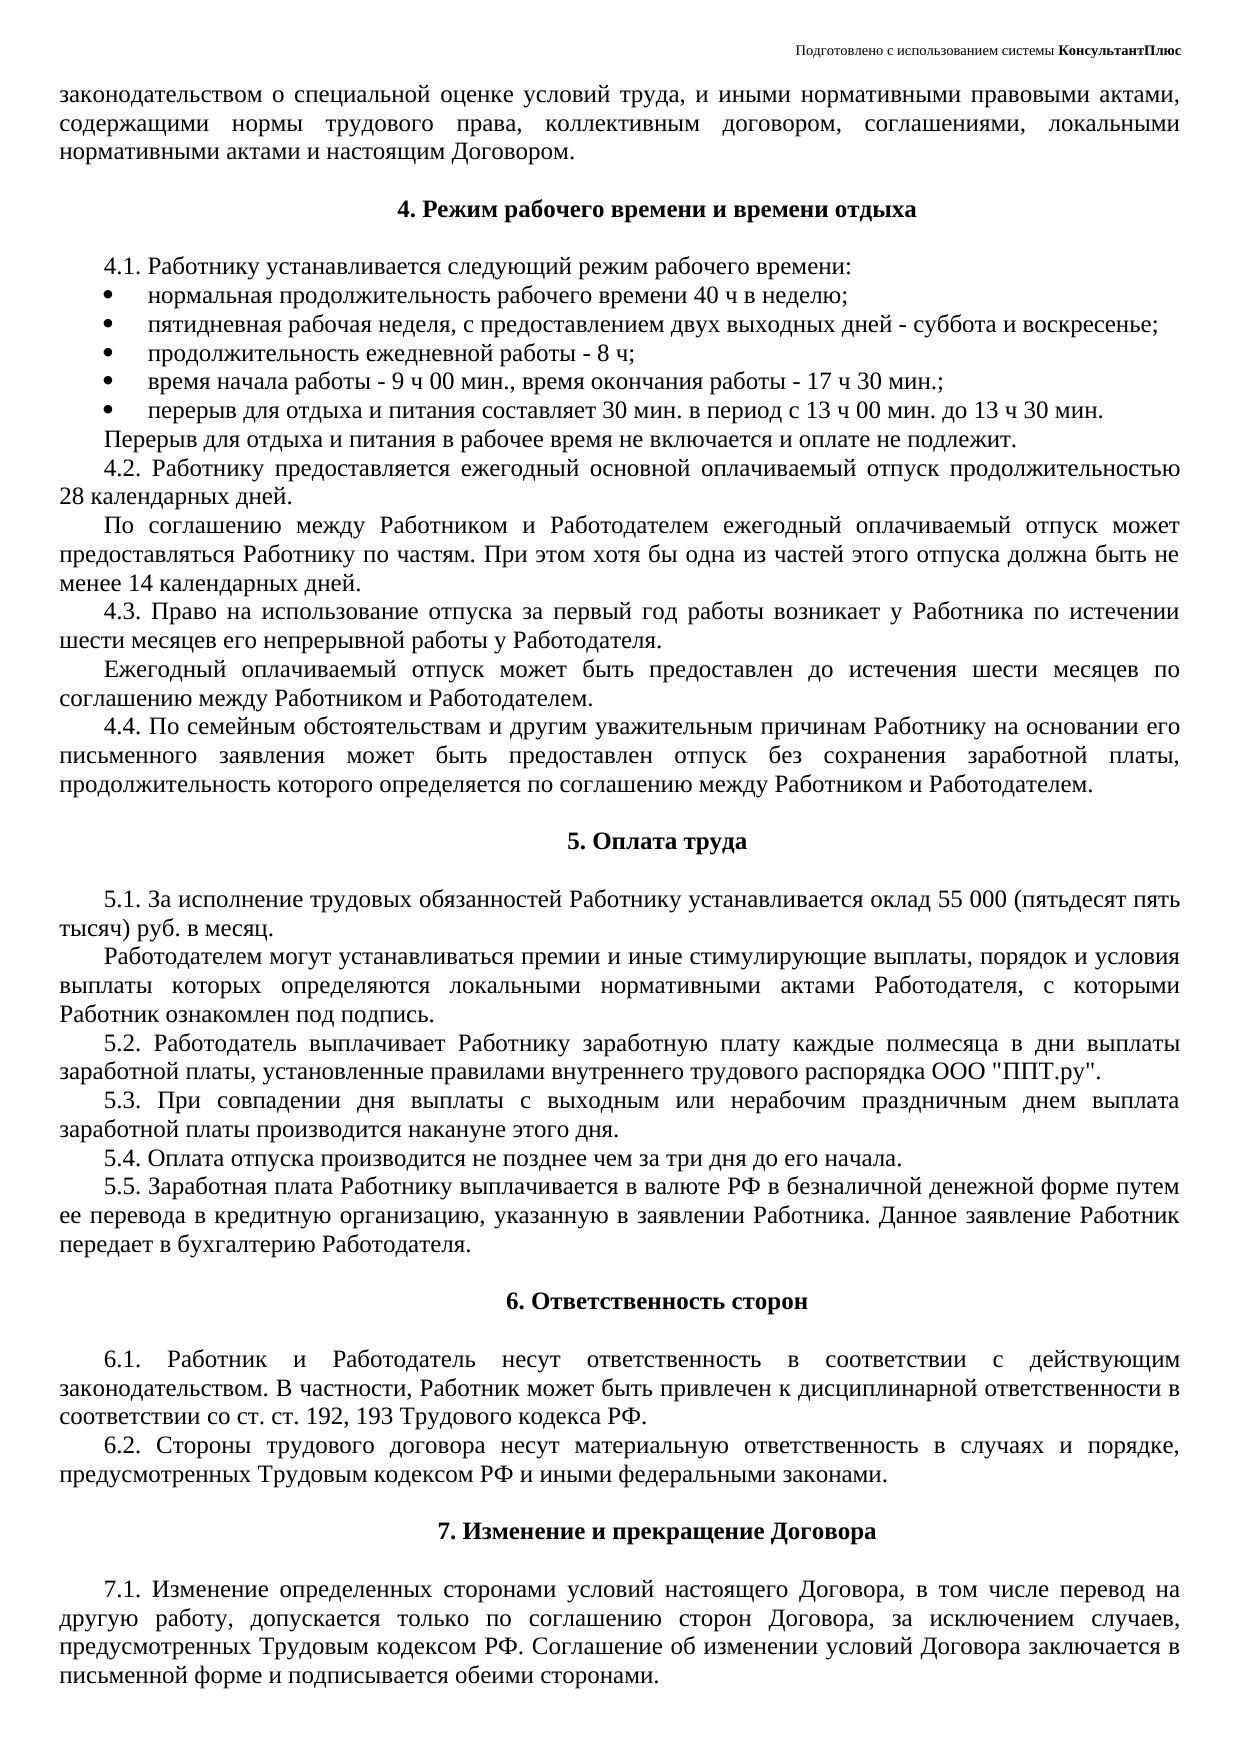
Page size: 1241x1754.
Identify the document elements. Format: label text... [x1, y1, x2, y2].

text 4.3. Право на использование отпуска за первый год работы возникает у Работника по истечении шести месяцев его непрерывной работы у Работодателя. [59, 596, 1181, 654]
list 5.4. Оплата отпуска производится не позднее чем за три дня до его начала. [59, 1143, 1181, 1171]
list продолжительность ежедневной работы - 8 ч; [103, 338, 1181, 366]
list нормальная продолжительность рабочего времени 40 ч в неделю; [103, 280, 1181, 309]
list пятидневная рабочая неделя, с предоставлением двух выходных дней - суббота и воскресенье; [103, 309, 1181, 338]
list перерыв для отдыха и питания составляет 30 мин. в период с 13 ч 00 мин. до 13 ч 30 мин. [103, 395, 1181, 424]
text Перерыв для отдыха и питания в рабочее время не включается и оплате не подлежит. [59, 424, 1181, 453]
text 5. Оплата труда [59, 826, 1181, 855]
list время начала работы - 9 ч 00 мин., время окончания работы - 17 ч 30 мин.; [103, 366, 1181, 395]
list 5.5. Заработная плата Работнику выплачивается в валюте РФ в безналичной денежной форме путем ее перевода в кредитную организацию, указанную в заявлении Работника. Данное заявление Работник передает в бухгалтерию Работодателя. [59, 1171, 1181, 1258]
text 6.2. Стороны трудового договора несут материальную ответственность в случаях и порядке, предусмотренных Трудовым кодексом РФ и иными федеральными законами. [59, 1430, 1181, 1488]
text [59, 79, 1181, 165]
text По соглашению между Работником и Работодателем ежегодный оплачиваемый отпуск может предоставляться Работнику по частям. При этом хотя бы одна из частей этого отпуска должна быть не менее 14 календарных дней. [59, 510, 1181, 596]
list 5.3. При совпадении дня выплаты с выходным или нерабочим праздничным днем выплата заработной платы производится накануне этого дня. [59, 1085, 1181, 1143]
list 5.1. За исполнение трудовых обязанностей Работнику устанавливается оклад 55 000 (пятьдесят пять тысяч) руб. в месяц. [59, 884, 1181, 941]
text 4.4. По семейным обстоятельствам и другим уважительным причинам Работнику на основании его письменного заявления может быть предоставлен отпуск без сохранения заработной платы, продолжительность которого определяется по соглашению между Работником и Работодателем. [59, 711, 1181, 798]
text Ежегодный оплачиваемый отпуск может быть предоставлен до истечения шести месяцев по соглашению между Работником и Работодателем. [59, 654, 1181, 711]
list Работодателем могут устанавливаться премии и иные стимулирующие выплаты, порядок и условия выплаты которых определяются локальными нормативными актами Работодателя, с которыми Работник ознакомлен под подпись. [59, 941, 1181, 1028]
text 6.1. Работник и Работодатель несут ответственность в соответствии с действующим законодательством. В частности, Работник может быть привлечен к дисциплинарной ответственности в соответствии со ст. ст. 192, 193 Трудового кодекса РФ. [59, 1344, 1181, 1430]
list 5.2. Работодатель выплачивает Работнику заработную плату каждые полмесяца в дни выплаты заработной платы, установленные правилами внутреннего трудового распорядка ООО "ППТ.ру". [59, 1028, 1181, 1085]
text 4.2. Работнику предоставляется ежегодный основной оплачиваемый отпуск продолжительностью 28 календарных дней. [59, 453, 1181, 510]
text 6. Ответственность сторон [59, 1286, 1181, 1315]
list 7.1. Изменение определенных сторонами условий настоящего Договора, в том числе перевод на другую работу, допускается только по соглашению сторон Договора, за исключением случаев, предусмотренных Трудовым кодексом РФ. Соглашение об изменении условий Договора заключается в письменной форме и подписывается обеими сторонами. [59, 1574, 1181, 1689]
text 4.1. Работнику устанавливается следующий режим рабочего времени: [59, 251, 1181, 280]
text 7. Изменение и прекращение Договора [59, 1516, 1181, 1545]
text 4. Режим рабочего времени и времени отдыха [59, 194, 1181, 223]
